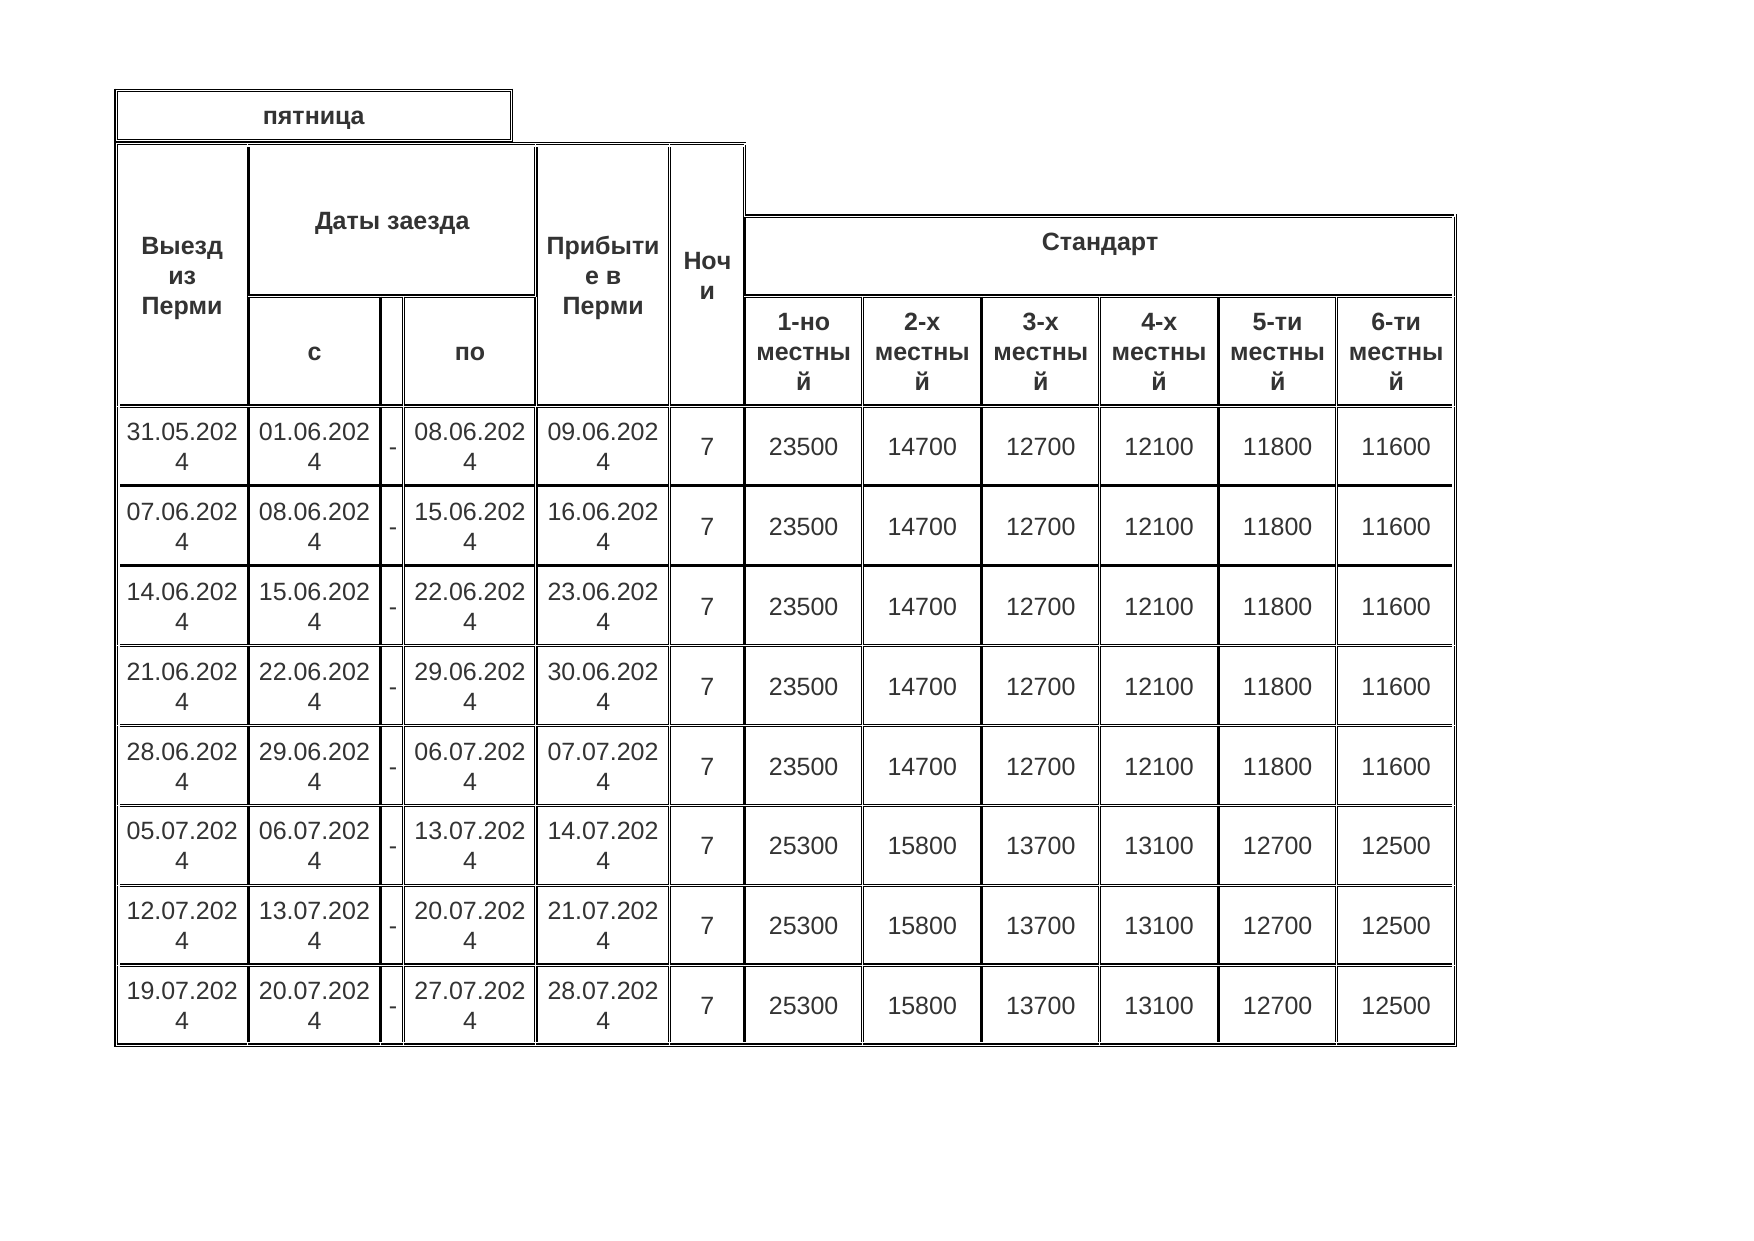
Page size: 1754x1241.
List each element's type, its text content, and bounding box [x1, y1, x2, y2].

table_cell 08.06.2024 [405, 408, 534, 484]
table_cell 13700 [983, 887, 1098, 963]
table_cell 25300 [746, 887, 861, 963]
table_cell - [382, 887, 402, 963]
table_cell 28.07.2024 [536, 967, 670, 1043]
table_cell 22.06.2024 [250, 647, 379, 724]
table_cell 23.06.2024 [538, 567, 668, 644]
table_cell по [405, 298, 534, 404]
table_cell 12.07.2024 [118, 884, 247, 963]
table_cell 14700 [864, 727, 980, 803]
table_cell 07.07.2024 [538, 727, 668, 803]
table_cell 13100 [1101, 887, 1217, 963]
table_header Даты заезда [248, 143, 536, 294]
table_cell 6-ти местный [1338, 294, 1454, 404]
table_cell 16.06.2024 [538, 487, 668, 564]
table_cell 12100 [1101, 727, 1217, 803]
table_cell 01.06.2024 [250, 408, 379, 484]
table_cell 12700 [983, 408, 1098, 484]
table_cell 5-ти местный [1220, 298, 1335, 404]
table_cell 12100 [1101, 647, 1217, 724]
table_cell Стандарт [746, 214, 1455, 294]
table_cell 14.06.2024 [118, 564, 247, 644]
table_cell с [250, 298, 379, 404]
table_cell 12100 [1101, 487, 1217, 564]
table_cell 25300 [746, 807, 861, 883]
table_cell 15.06.2024 [250, 567, 379, 644]
table_cell 3-х местный [983, 298, 1098, 404]
table_cell 12100 [1101, 408, 1217, 484]
table_cell 23500 [746, 408, 861, 484]
table_cell 12700 [983, 567, 1098, 644]
table_cell 20.07.2024 [405, 887, 534, 963]
table_cell 12100 [1101, 567, 1217, 644]
table_cell - [380, 967, 404, 1043]
table_cell 14700 [864, 647, 980, 724]
table_cell - [382, 727, 402, 803]
table_cell 23500 [746, 567, 861, 644]
table_cell 13100 [1101, 807, 1217, 883]
table_cell 29.06.2024 [405, 647, 534, 724]
table_cell 2-х местный [864, 298, 980, 404]
table_cell 13700 [983, 807, 1098, 883]
table_cell 4-х местный [1101, 298, 1217, 404]
table_cell 12700 [1220, 887, 1335, 963]
table_cell - [382, 408, 402, 484]
table_cell 7 [670, 967, 744, 1043]
table_cell 25300 [744, 967, 863, 1043]
table_cell 12700 [983, 487, 1098, 564]
table_cell 30.06.2024 [538, 647, 668, 724]
table_cell 06.07.2024 [405, 727, 534, 803]
table_cell 13.07.2024 [250, 887, 379, 963]
table_cell 23500 [746, 727, 861, 803]
table_cell 12500 [1338, 884, 1454, 963]
table_cell 7 [671, 408, 743, 484]
table_cell 12700 [1220, 807, 1335, 883]
table_cell 1-но местный [746, 298, 861, 404]
table_cell 12700 [983, 727, 1098, 803]
table_cell 7 [671, 727, 743, 803]
table_cell 11600 [1338, 564, 1454, 644]
table_cell 11800 [1220, 408, 1335, 484]
table_cell 12500 [1338, 804, 1454, 883]
table_cell - [382, 487, 402, 564]
table_cell 11600 [1337, 644, 1455, 724]
table_cell 05.07.2024 [118, 804, 247, 883]
table_cell 07.06.2024 [118, 484, 247, 564]
table_cell 28.06.2024 [116, 724, 248, 803]
table_cell 15800 [864, 807, 980, 883]
table_cell 15.06.2024 [405, 487, 534, 564]
table_cell 13100 [1100, 967, 1218, 1043]
table_cell 7 [671, 487, 743, 564]
table_cell 14.07.2024 [538, 807, 668, 883]
table_cell 13.07.2024 [405, 807, 534, 883]
table_cell 22.06.2024 [405, 567, 534, 644]
table_cell 23500 [746, 647, 861, 724]
table_cell 11600 [1337, 724, 1455, 803]
table_cell 20.07.2024 [248, 967, 380, 1043]
table_cell 11600 [1338, 404, 1454, 484]
table_cell 08.06.2024 [250, 487, 379, 564]
table_cell 27.07.2024 [404, 963, 536, 1043]
table_cell 11600 [1338, 484, 1454, 564]
table_cell 15800 [863, 967, 981, 1043]
table_cell 7 [671, 647, 743, 724]
table_header Выезд из Перми [116, 143, 248, 404]
table_cell 7 [671, 567, 743, 644]
table_cell 29.06.2024 [250, 727, 379, 803]
table_cell 21.07.2024 [538, 887, 668, 963]
table_header пятница [118, 92, 510, 138]
table_cell 12700 [1218, 967, 1337, 1043]
table_cell 13700 [981, 967, 1100, 1043]
table_cell 31.05.2024 [118, 404, 247, 484]
table_cell - [382, 807, 402, 883]
table_cell 14700 [864, 567, 980, 644]
table_cell 14700 [864, 408, 980, 484]
table_header Прибытие в Перми [536, 145, 670, 404]
table_cell 21.06.2024 [116, 644, 248, 724]
table_cell 12500 [1337, 963, 1454, 1043]
table_cell - [382, 647, 402, 724]
table_cell 7 [671, 807, 743, 883]
table_cell 09.06.2024 [538, 408, 668, 484]
table_cell 7 [671, 887, 743, 963]
table_cell 11800 [1220, 567, 1335, 644]
table_cell 11800 [1220, 487, 1335, 564]
table_cell 11800 [1220, 727, 1335, 803]
table_cell 06.07.2024 [250, 807, 379, 883]
table_cell 19.07.2024 [118, 963, 248, 1043]
table_header Ночи [670, 145, 744, 404]
table_cell 14700 [864, 487, 980, 564]
table_cell [382, 298, 402, 404]
table_cell 23500 [746, 487, 861, 564]
table_cell 12700 [983, 647, 1098, 724]
table_cell - [382, 567, 402, 644]
table_cell 15800 [864, 887, 980, 963]
table_cell 11800 [1220, 647, 1335, 724]
